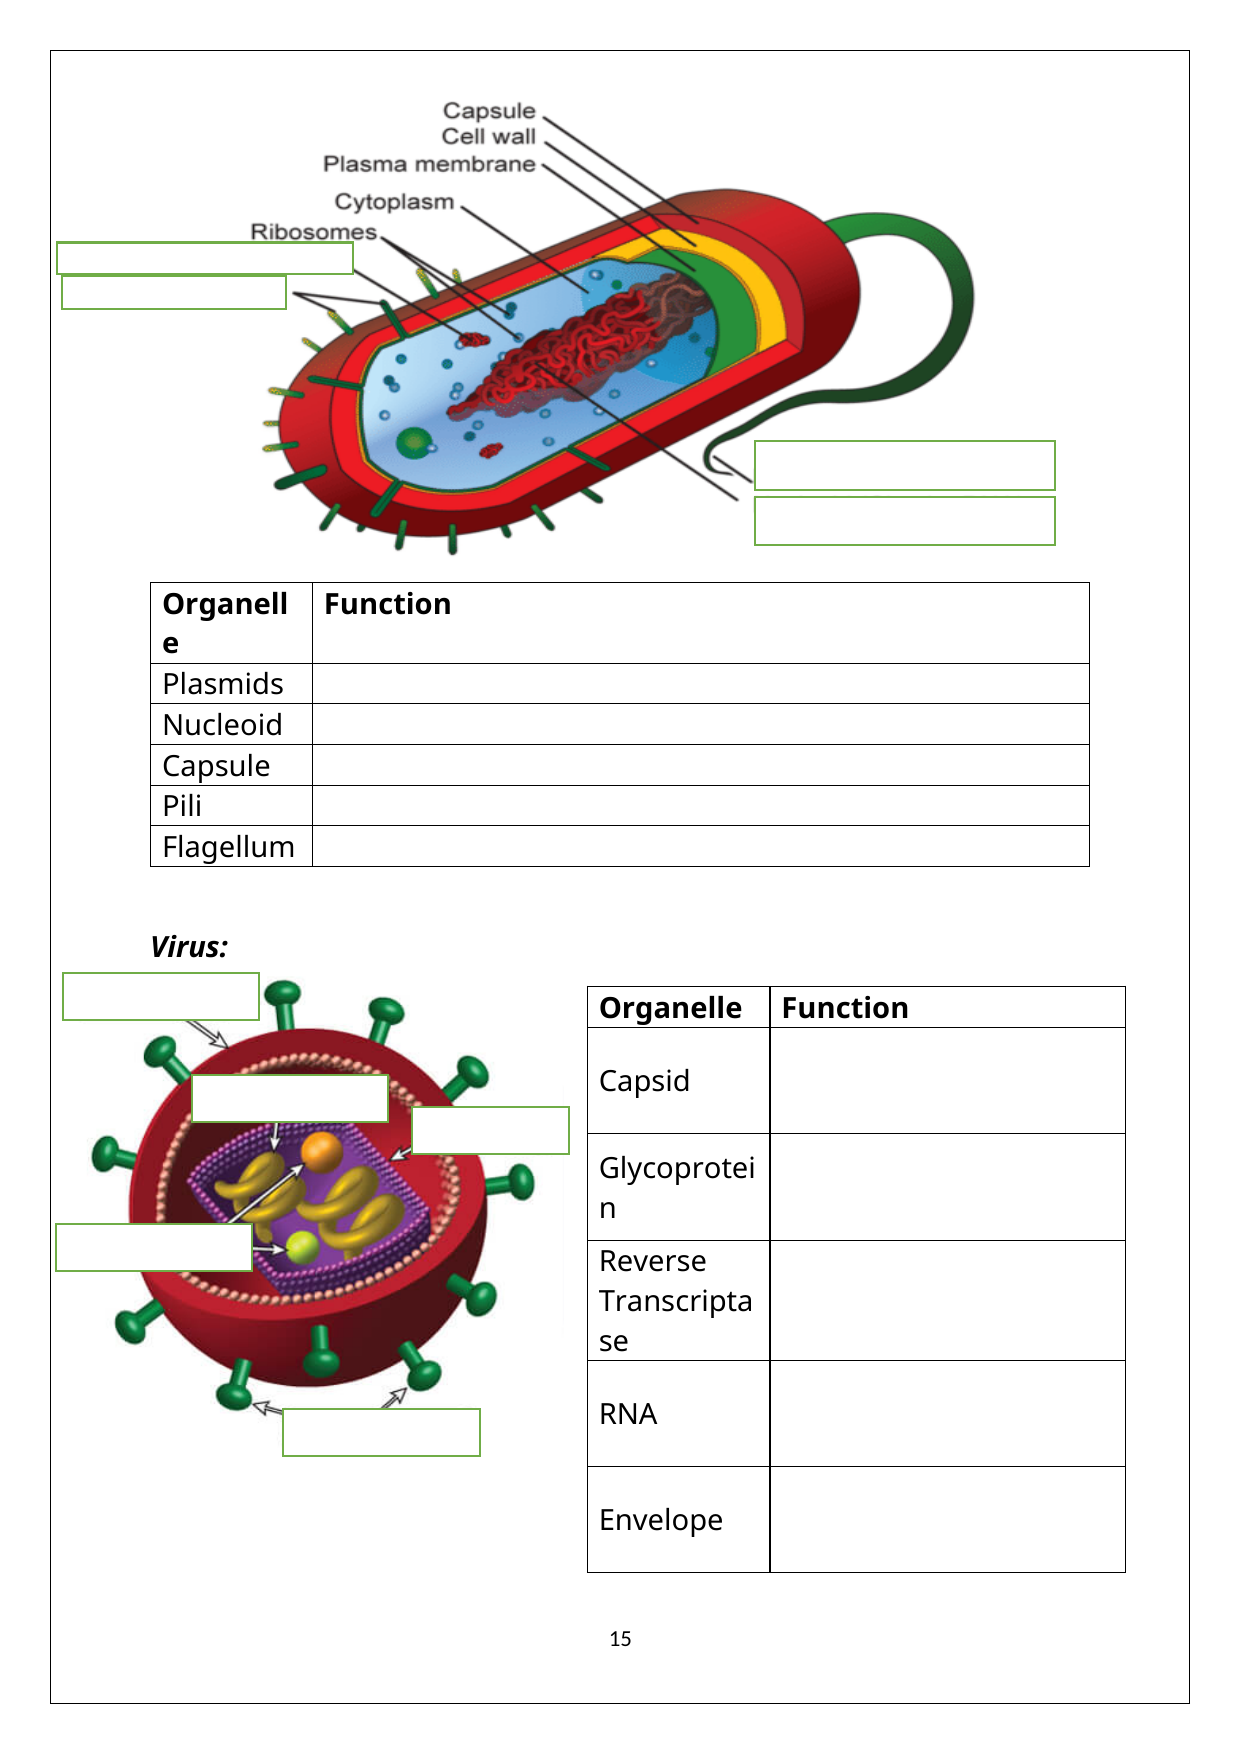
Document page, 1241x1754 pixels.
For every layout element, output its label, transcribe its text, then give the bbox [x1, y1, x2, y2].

table_cell [771, 1028, 1125, 1133]
table_cell [313, 704, 1089, 744]
table_cell Flagellum [151, 826, 312, 866]
table_cell [771, 1134, 1125, 1239]
table_cell [771, 1467, 1125, 1572]
table_header Function [313, 583, 1089, 662]
table_cell [313, 664, 1089, 703]
table_header Organelle [151, 583, 312, 662]
table_cell Plasmids [151, 664, 312, 703]
table_cell Reverse Transcriptase [588, 1241, 769, 1359]
table_cell Glycoprotein [588, 1134, 769, 1239]
table_cell [313, 745, 1089, 785]
text Virus: [150, 927, 1090, 966]
table_cell Capsule [151, 745, 312, 785]
table_cell Capsid [588, 1028, 769, 1133]
table_cell [771, 1361, 1125, 1466]
table_cell [771, 1241, 1125, 1359]
picture [68, 967, 564, 1448]
table_cell [313, 826, 1089, 866]
picture [234, 90, 1025, 566]
table_cell Envelope [588, 1467, 769, 1572]
table_cell Nucleoid [151, 704, 312, 744]
table_cell RNA [588, 1361, 769, 1466]
table_header Organelle [588, 987, 769, 1027]
table_cell [313, 786, 1089, 825]
table_cell Pili [151, 786, 312, 825]
table_header Function [771, 987, 1125, 1027]
